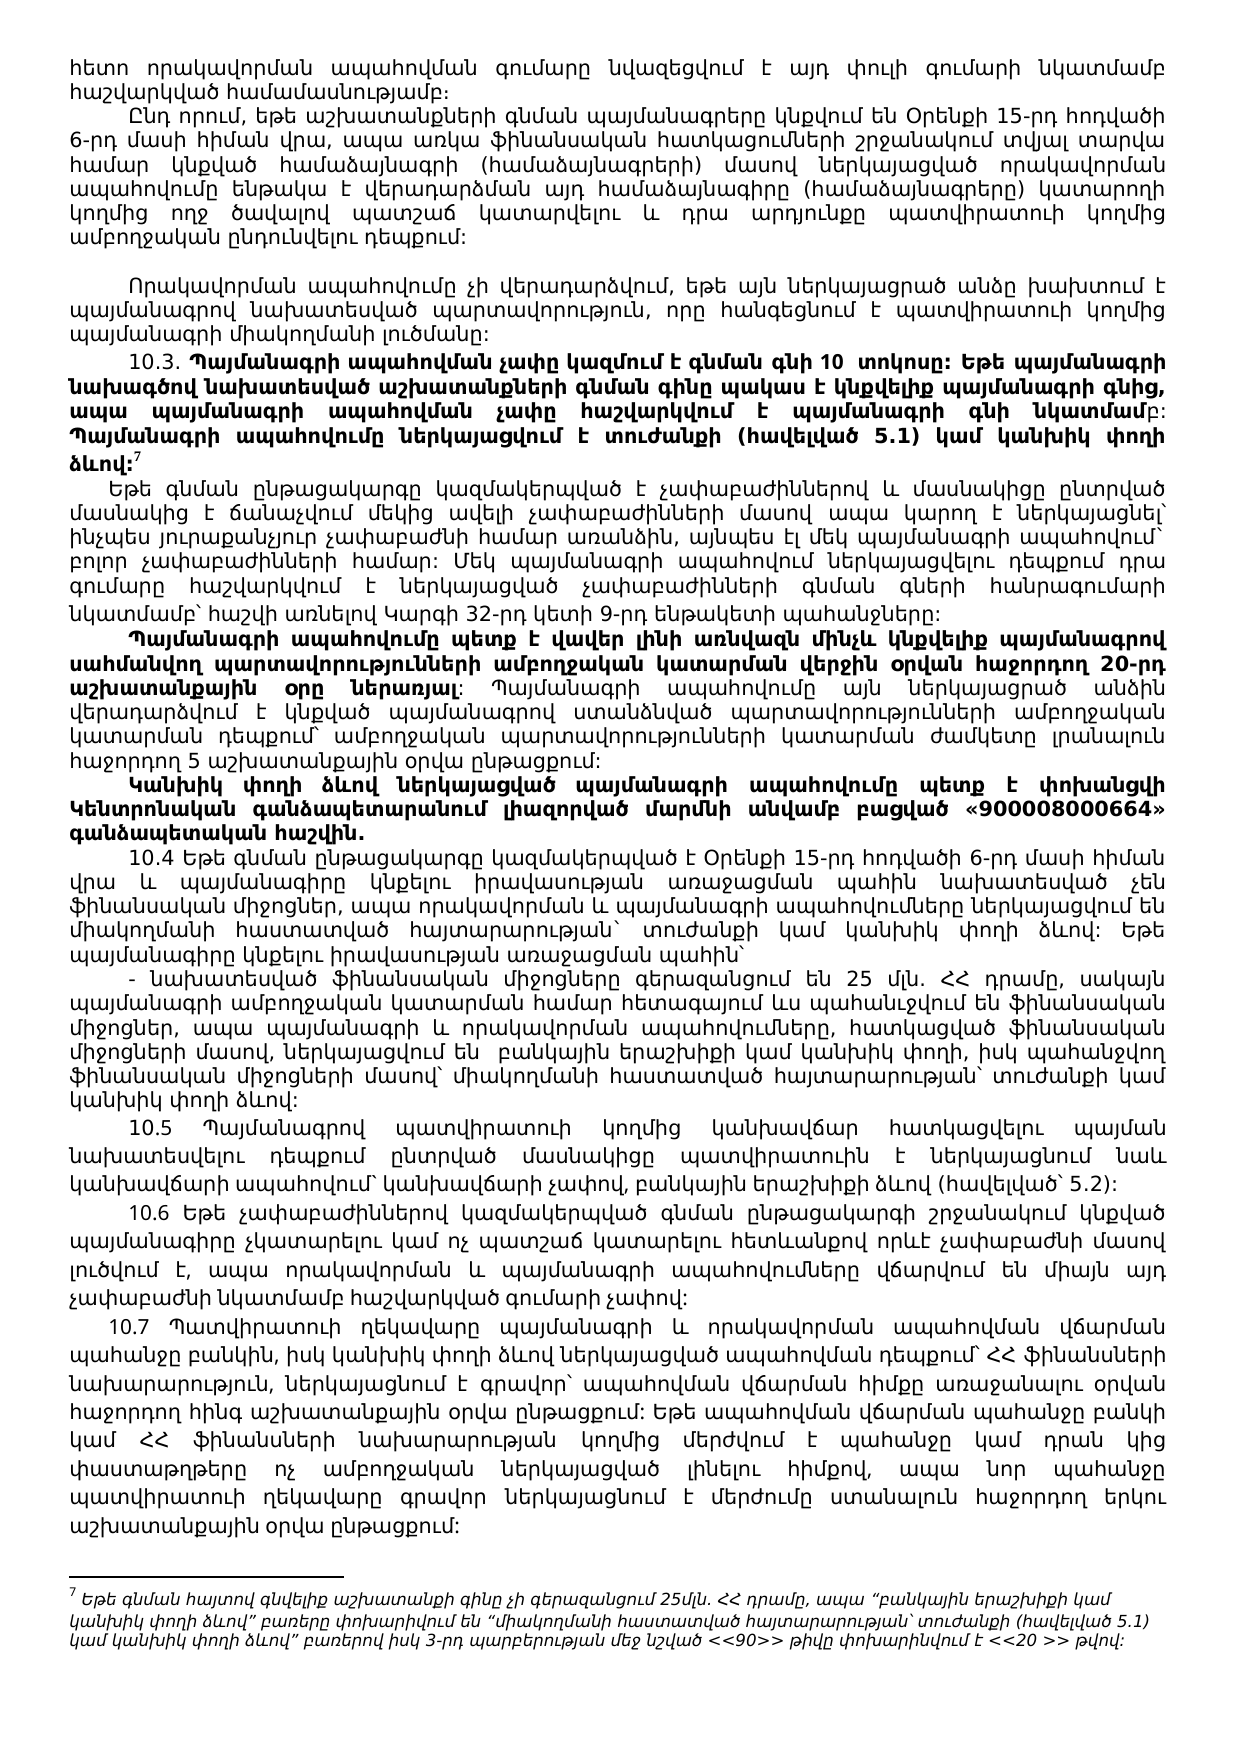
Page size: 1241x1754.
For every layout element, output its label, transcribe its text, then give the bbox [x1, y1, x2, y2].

text Ընդ որում, եթե աշխատանքների գնման պայմանագրերը կնքվում են Օրենքի 15-րդ հոդվածի 6-րդ մասի հիման վրա, ապա առկա ֆինանսական հատկացումների շրջանակում տվյալ տարվա համար կնքված համաձայնագրի (համաձայնագրերի) մասով ներկայացված որակավորման ապահովումը ենթակա է վերադարձման այդ համաձայնագիրը (համաձայնագրերը) կատարողի կողմից ողջ ծավալով պատշաճ կատարվելու և դրա արդյունքը պատվիրատուի կողմից ամբողջական ընդունվելու դեպքում: [69, 104, 1167, 250]
text Պայմանագրի ապահովումը պետք է վավեր լինի առնվազն մինչև կնքվելիք պայմանագրով սահմանվող պարտավորությունների ամբողջական կատարման վերջին օրվան հաջորդող 20-րդ աշխատանքային օրը ներառյալ: Պայմանագրի ապահովումը այն ներկայացրած անձին վերադարձվում է կնքված պայմանագրով ստանձնված պարտավորությունների ամբողջական կատարման դեպքում՝ ամբողջական պարտավորությունների կատարման ժամկետը լրանալուն հաջորդող 5 աշխատանքային օրվա ընթացքում: [69, 627, 1167, 773]
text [69, 56, 1167, 104]
text - նախատեսված ֆինանսական միջոցները գերազանցում են 25 մլն. ՀՀ դրամը, սակայն պայմանագրի ամբողջական կատարման համար հետագայում ևս պահանւջվում են ֆինանսական միջոցներ, ապա պայմանագրի և որակավորման ապահովումները, հատկացված ֆինանսական միջոցների մասով, ներկայացվում են բանկային երաշխիքի կամ կանխիկ փողի, իսկ պահանջվող ֆինանսական միջոցների մասով՝ միակողմանի հաստատված հայտարարության՝ տուժանքի կամ կանխիկ փողի ձևով: [69, 967, 1167, 1113]
text 10.3. Պայմանագրի ապահովման չափը կազմում է գնման գնի 10 տոկոսը: Եթե պայմանագրի նախագծով նախատեսված աշխատանքների գնման գինը պակաս է կնքվելիք պայմանագրի գնից, ապա պայմանագրի ապահովման չափը հաշվարկվում է պայմանագրի գնի նկատմամբ: Պայմանագրի ապահովումը ներկայացվում է տուժանքի (հավելված 5.1) կամ կանխիկ փողի ձևով: [69, 347, 1167, 477]
text Որակավորման ապահովումը չի վերադարձվում, եթե այն ներկայացրած անձը խախտում է պայմանագրով նախատեսված պարտավորություն, որը հանգեցնում է պատվիրատուի կողմից պայմանագրի միակողմանի լուծմանը: [69, 274, 1167, 347]
text 10.6 Եթե չափաբաժիններով կազմակերպված գնման ընթացակարգի շրջանակում կնքված պայմանագիրը չկատարելու կամ ոչ պատշաճ կատարելու հետևանքով որևէ չափաբաժնի մասով լուծվում է, ապա որակավորման և պայմանագրի ապահովումները վճարվում են միայն այդ չափաբաժնի նկատմամբ հաշվարկված գումարի չափով: [69, 1198, 1167, 1312]
text 10.7 Պատվիրատուի ղեկավարը պայմանագրի և որակավորման ապահովման վճարման պահանջը բանկին, իսկ կանխիկ փողի ձևով ներկայացված ապահովման դեպքում՝ ՀՀ ֆինանսների նախարարություն, ներկայացնում է գրավոր՝ ապահովման վճարման հիմքը առաջանալու օրվան հաջորդող հինգ աշխատանքային օրվա ընթացքում: Եթե ապահովման վճարման պահանջը բանկի կամ ՀՀ ֆինանսների նախարարության կողմից մերժվում է պահանջը կամ դրան կից փաստաթղթերը ոչ ամբողջական ներկայացված լինելու հիմքով, ապա նոր պահանջը պատվիրատուի ղեկավարը գրավոր ներկայացնում է մերժումը ստանալուն հաջորդող երկու աշխատանքային օրվա ընթացքում: [69, 1312, 1167, 1539]
text 10.5 Պայմանագրով պատվիրատուի կողմից կանխավճար հատկացվելու պայման նախատեսվելու դեպքում ընտրված մասնակիցը պատվիրատուին է ներկայացնում նաև կանխավճարի ապահովում` կանխավճարի չափով, բանկային երաշխիքի ձևով (հավելված՝ 5․2): [69, 1113, 1167, 1198]
text Եթե գնման ընթացակարգը կազմակերպված է չափաբաժիններով և մասնակիցը ընտրված մասնակից է ճանաչվում մեկից ավելի չափաբաժինների մասով ապա կարող է ներկայացնել՝ ինչպես յուրաքանչյուր չափաբաժնի համար առանձին, այնպես էլ մեկ պայմանագրի ապահովում` բոլոր չափաբաժինների համար: Մեկ պայմանագրի ապահովում ներկայացվելու դեպքում դրա գումարը հաշվարկվում է ներկայացված չափաբաժինների գնման գների հանրագումարի նկատմամբ՝ հաշվի առնելով Կարգի 32-րդ կետի 9-րդ ենթակետի պահանջները: [69, 477, 1167, 627]
text Կանխիկ փողի ձևով ներկայացված պայմանագրի ապահովումը պետք է փոխանցվի Կենտրոնական գանձապետարանում լիազորված մարմնի անվամբ բացված «900008000664» գանձապետական հաշվին. [69, 773, 1167, 846]
text 10.4 Եթե գնման ընթացակարգը կազմակերպված է Օրենքի 15-րդ հոդվածի 6-րդ մասի հիման վրա և պայմանագիրը կնքելու իրավասության առաջացման պահին նախատեսված չեն ֆինանսական միջոցներ, ապա որակավորման և պայմանագրի ապահովումները ներկայացվում են միակողմանի հաստատված հայտարարության` տուժանքի կամ կանխիկ փողի ձևով: Եթե պայմանագիրը կնքելու իրավասության առաջացման պահին՝ [69, 846, 1167, 967]
